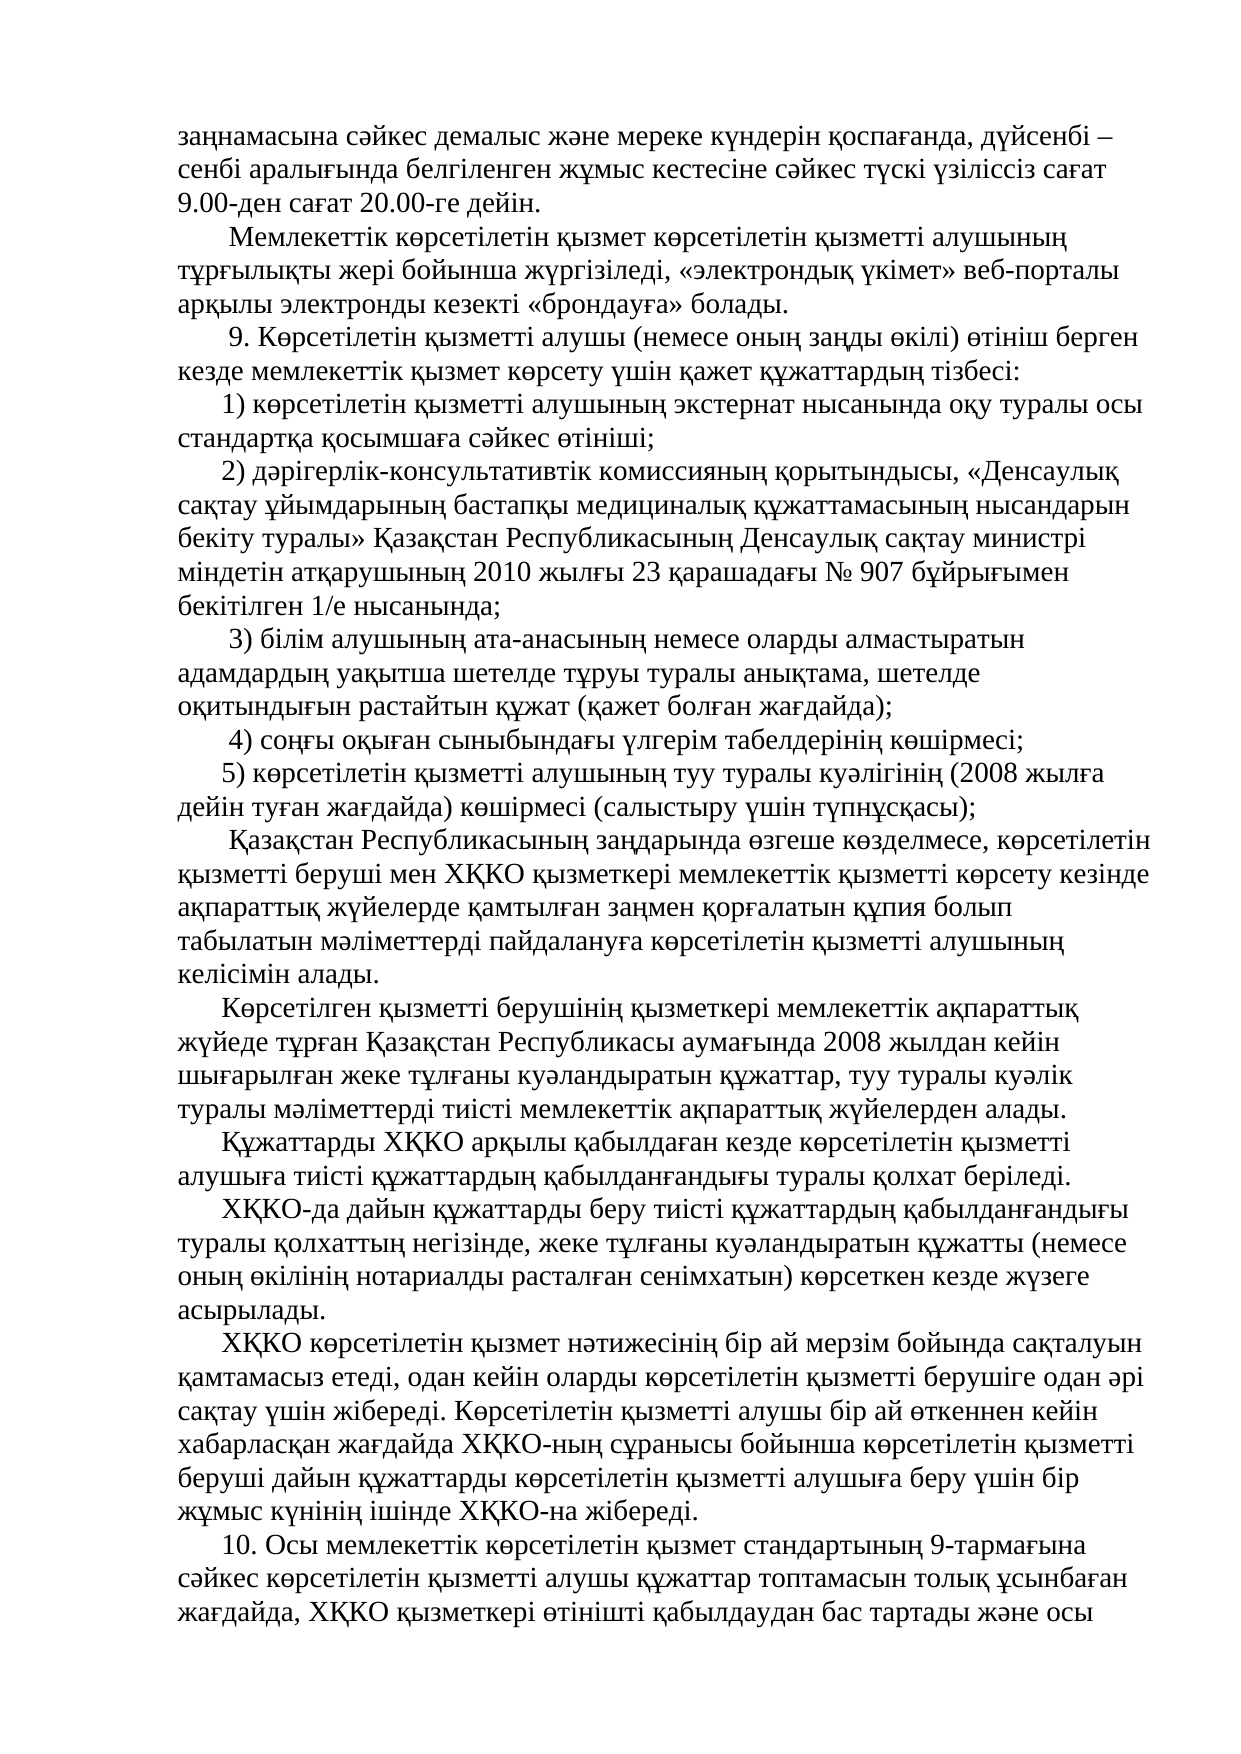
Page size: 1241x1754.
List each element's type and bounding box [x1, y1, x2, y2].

text [177, 118, 1152, 1627]
